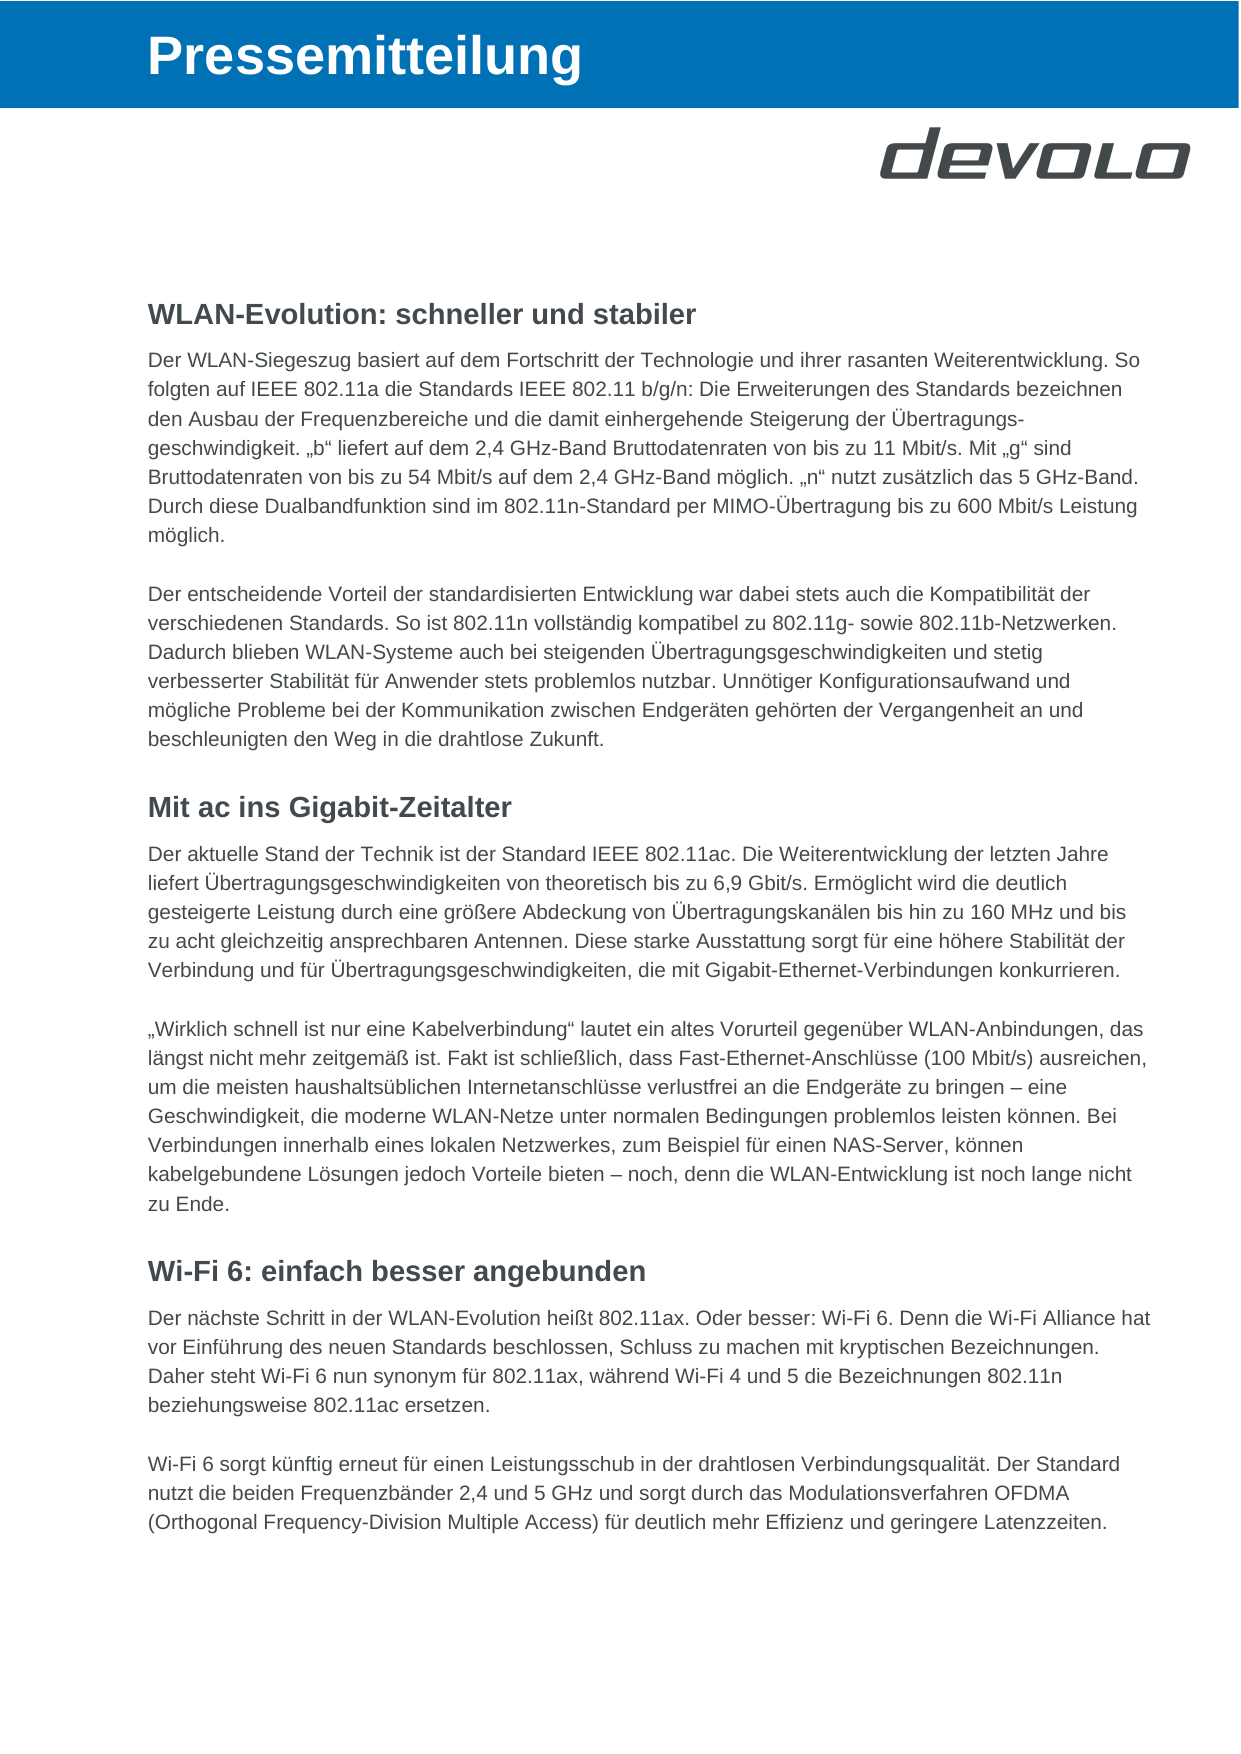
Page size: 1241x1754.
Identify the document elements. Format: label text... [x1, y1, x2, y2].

text Der aktuelle Stand der Technik ist der Standard IEEE 802.11ac. Die Weiterentwicklung der letzten Jahre liefert Übertragungsgeschwindigkeiten von theoretisch bis zu 6,9 Gbit/s. Ermöglicht wird die deutlich gesteigerte Leistung durch eine größere Abdeckung von Übertragungskanälen bis hin zu 160 MHz und bis zu acht gleichzeitig ansprechbaren Antennen. Diese starke Ausstattung sorgt für eine höhere Stabilität der Verbindung und für Übertragungsgeschwindigkeiten, die mit Gigabit-Ethernet-Verbindungen konkurrieren. [148, 836, 1152, 982]
text Der WLAN-Siegeszug basiert auf dem Fortschritt der Technologie und ihrer rasanten Weiterentwicklung. So folgten auf IEEE 802.11a die Standards IEEE 802.11 b/g/n: Die Erweiterungen des Standards bezeichnen den Ausbau der Frequenzbereiche und die damit einhergehende Steigerung der Übertragungs-geschwindigkeit. „b“ liefert auf dem 2,4 GHz-Band Bruttodatenraten von bis zu 11 Mbit/s. Mit „g“ sind Bruttodatenraten von bis zu 54 Mbit/s auf dem 2,4 GHz-Band möglich. „n“ nutzt zusätzlich das 5 GHz-Band. Durch diese Dualbandfunktion sind im 802.11n-Standard per MIMO-Übertragung bis zu 600 Mbit/s Leistung möglich. [148, 343, 1152, 547]
text Der nächste Schritt in der WLAN-Evolution heißt 802.11ax. Oder besser: Wi-Fi 6. Denn die Wi-Fi Alliance hat vor Einführung des neuen Standards beschlossen, Schluss zu machen mit kryptischen Bezeichnungen. Daher steht Wi-Fi 6 nun synonym für 802.11ax, während Wi-Fi 4 und 5 die Bezeichnungen 802.11n beziehungsweise 802.11ac ersetzen. [148, 1300, 1152, 1417]
text Wi-Fi 6: einfach besser angebunden [148, 1253, 1152, 1288]
picture [0, 1, 1239, 214]
text Der entscheidende Vorteil der standardisierten Entwicklung war dabei stets auch die Kompatibilität der verschiedenen Standards. So ist 802.11n vollständig kompatibel zu 802.11g- sowie 802.11b-Netzwerken. Dadurch blieben WLAN-Systeme auch bei steigenden Übertragungsgeschwindigkeiten und stetig verbesserter Stabilität für Anwender stets problemlos nutzbar. Unnötiger Konfigurationsaufwand und mögliche Probleme bei der Kommunikation zwischen Endgeräten gehörten der Vergangenheit an und beschleunigten den Weg in die drahtlose Zukunft. [148, 576, 1152, 751]
text Mit ac ins Gigabit-Zeitalter [148, 789, 1152, 824]
text „Wirklich schnell ist nur eine Kabelverbindung“ lautet ein altes Vorurteil gegenüber WLAN-Anbindungen, das längst nicht mehr zeitgemäß ist. Fakt ist schließlich, dass Fast-Ethernet-Anschlüsse (100 Mbit/s) ausreichen, um die meisten haushaltsüblichen Internetanschlüsse verlustfrei an die Endgeräte zu bringen – eine Geschwindigkeit, die moderne WLAN-Netze unter normalen Bedingungen problemlos leisten können. Bei Verbindungen innerhalb eines lokalen Netzwerkes, zum Beispiel für einen NAS-Server, können kabelgebundene Lösungen jedoch Vorteile bieten – noch, denn die WLAN-Entwicklung ist noch lange nicht zu Ende. [148, 1011, 1152, 1215]
text WLAN-Evolution: schneller und stabiler [148, 295, 1152, 330]
